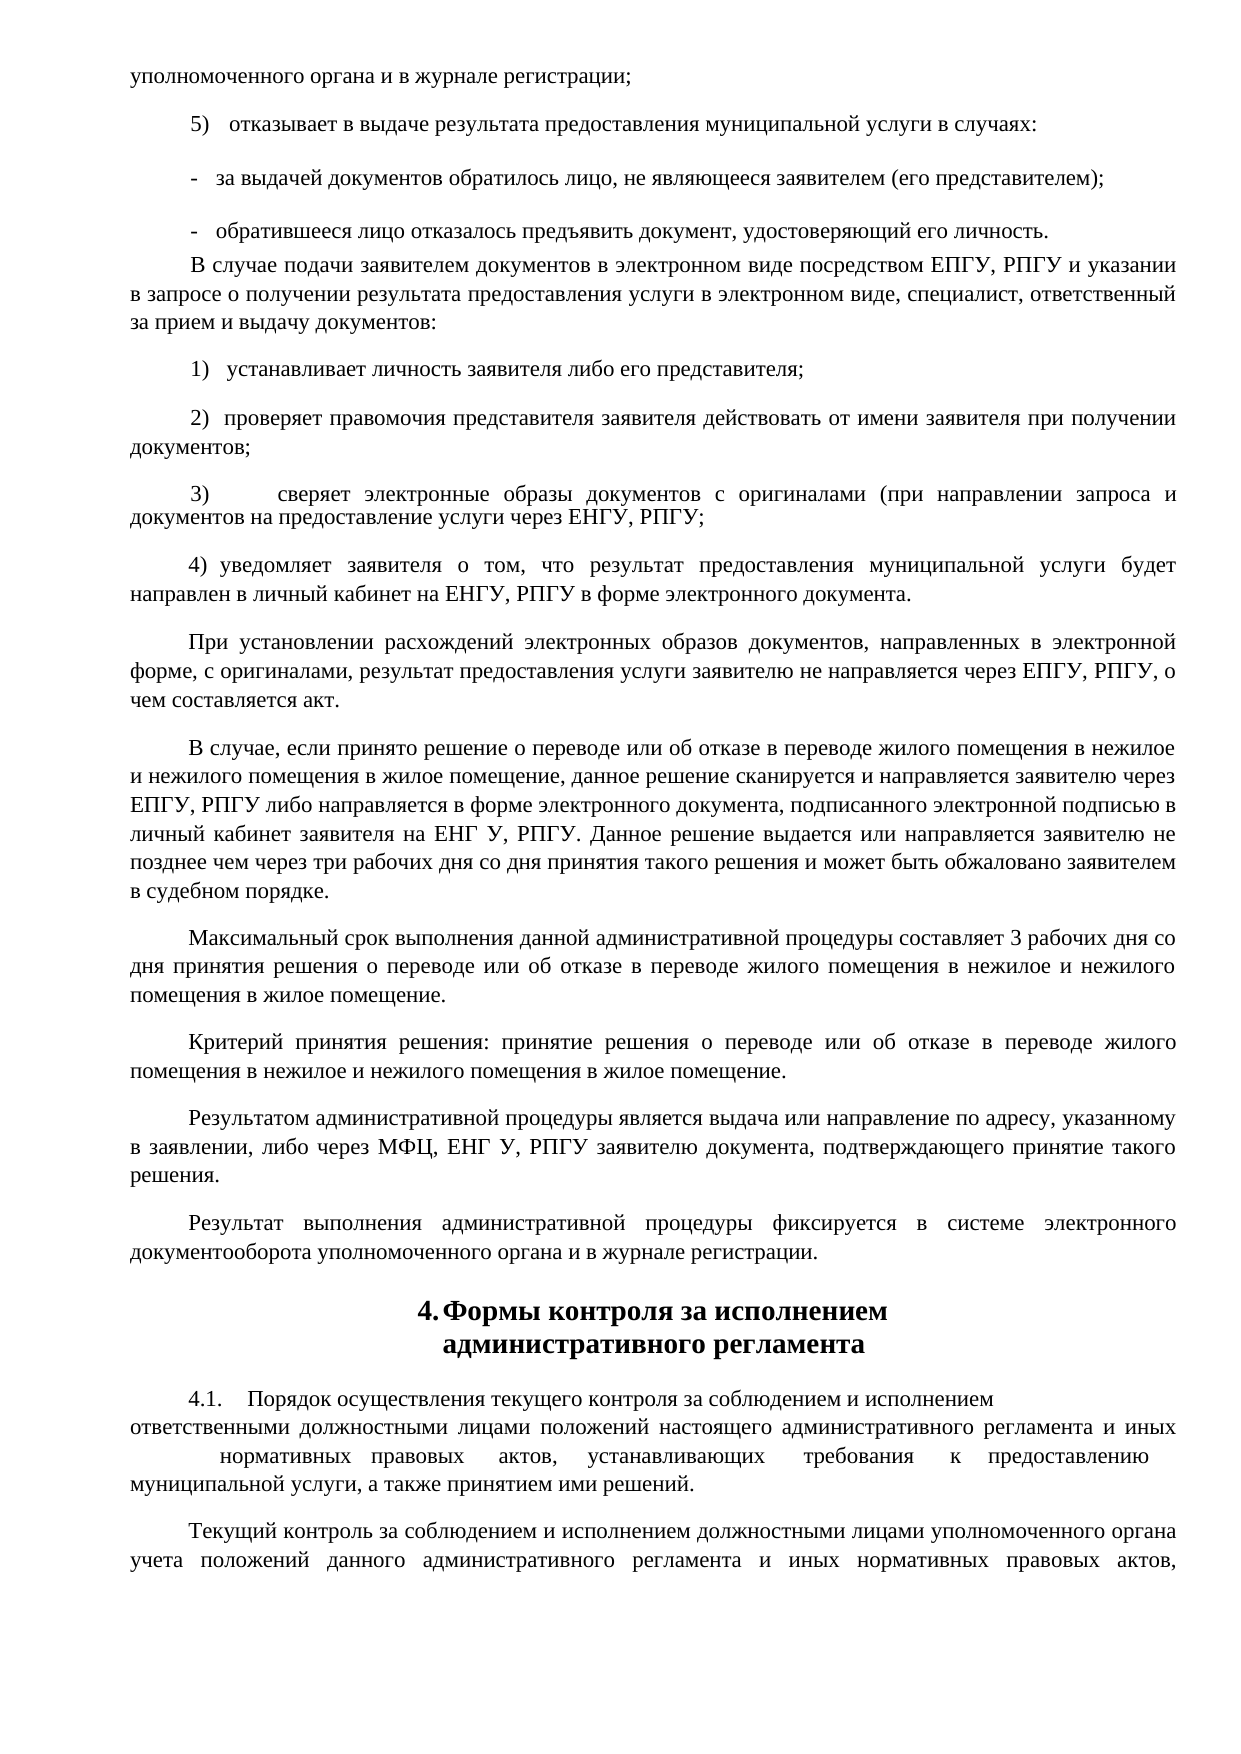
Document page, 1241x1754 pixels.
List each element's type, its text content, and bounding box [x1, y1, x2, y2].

list обратившееся лицо отказалось предъявить документ, удостоверяющий его личность. [130, 196, 1178, 249]
list проверяет правомочия представителя заявителя действовать от имени заявителя при получении документов; [130, 403, 1178, 460]
text ответственными должностными лицами положений настоящего административного регламента и иных нормативных правовых актов, устанавливающих требования к предоставлению [130, 1412, 1178, 1469]
text При установлении расхождений электронных образов документов, направленных в электронной форме, с оригиналами, результат предоставления услуги заявителю не направляется через ЕПГУ, РПГУ, о чем составляется акт. [130, 626, 1178, 713]
text Результатом административной процедуры является выдача или направление по адресу, указанному в заявлении, либо через МФЦ, ЕНГ У, РПГУ заявителю документа, подтверждающего принятие такого решения. [130, 1103, 1178, 1188]
text Максимальный срок выполнения данной административной процедуры составляет 3 рабочих дня со дня принятия решения о переводе или об отказе в переводе жилого помещения в нежилое и нежилого помещения в жилое помещение. [130, 922, 1178, 1008]
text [130, 1516, 1178, 1573]
list сверяет электронные образы документов с оригиналами (при направлении запроса и документов на предоставление услуги через ЕНГУ, РПГУ; [130, 483, 1178, 529]
text муниципальной услуги, а также принятием ими решений. [130, 1469, 1178, 1497]
text В случае подачи заявителем документов в электронном виде посредством ЕПГУ, РПГУ и указании в запросе о получении результата предоставления услуги в электронном виде, специалист, ответственный за прием и выдачу документов: [130, 249, 1178, 335]
text В случае, если принято решение о переводе или об отказе в переводе жилого помещения в нежилое и нежилого помещения в жилое помещение, данное решение сканируется и направляется заявителю через ЕПГУ, РПГУ либо направляется в форме электронного документа, подписанного электронной подписью в личный кабинет заявителя на ЕНГ У, РПГУ. Данное решение выдается или направляется заявителю не позднее чем через три рабочих дня со дня принятия такого решения и может быть обжаловано заявителем в судебном порядке. [130, 732, 1178, 904]
text Критерий принятия решения: принятие решения о переводе или об отказе в переводе жилого помещения в нежилое и нежилого помещения в жилое помещение. [130, 1027, 1178, 1084]
list Формы контроля за исполнением административного регламента [417, 1293, 888, 1360]
list уведомляет заявителя о том, что результат предоставления муниципальной услуги будет направлен в личный кабинет на ЕНГУ, РПГУ в форме электронного документа. [130, 550, 1178, 608]
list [130, 60, 1178, 89]
list за выдачей документов обратилось лицо, не являющееся заявителем (его представителем); [130, 142, 1178, 196]
text Результат выполнения административной процедуры фиксируется в системе электронного документооборота уполномоченного органа и в журнале регистрации. [130, 1206, 1178, 1265]
list Порядок осуществления текущего контроля за соблюдением и исполнением [130, 1383, 1178, 1412]
list отказывает в выдаче результата предоставления муниципальной услуги в случаях: [130, 89, 1178, 142]
list устанавливает личность заявителя либо его представителя; [130, 358, 1178, 381]
